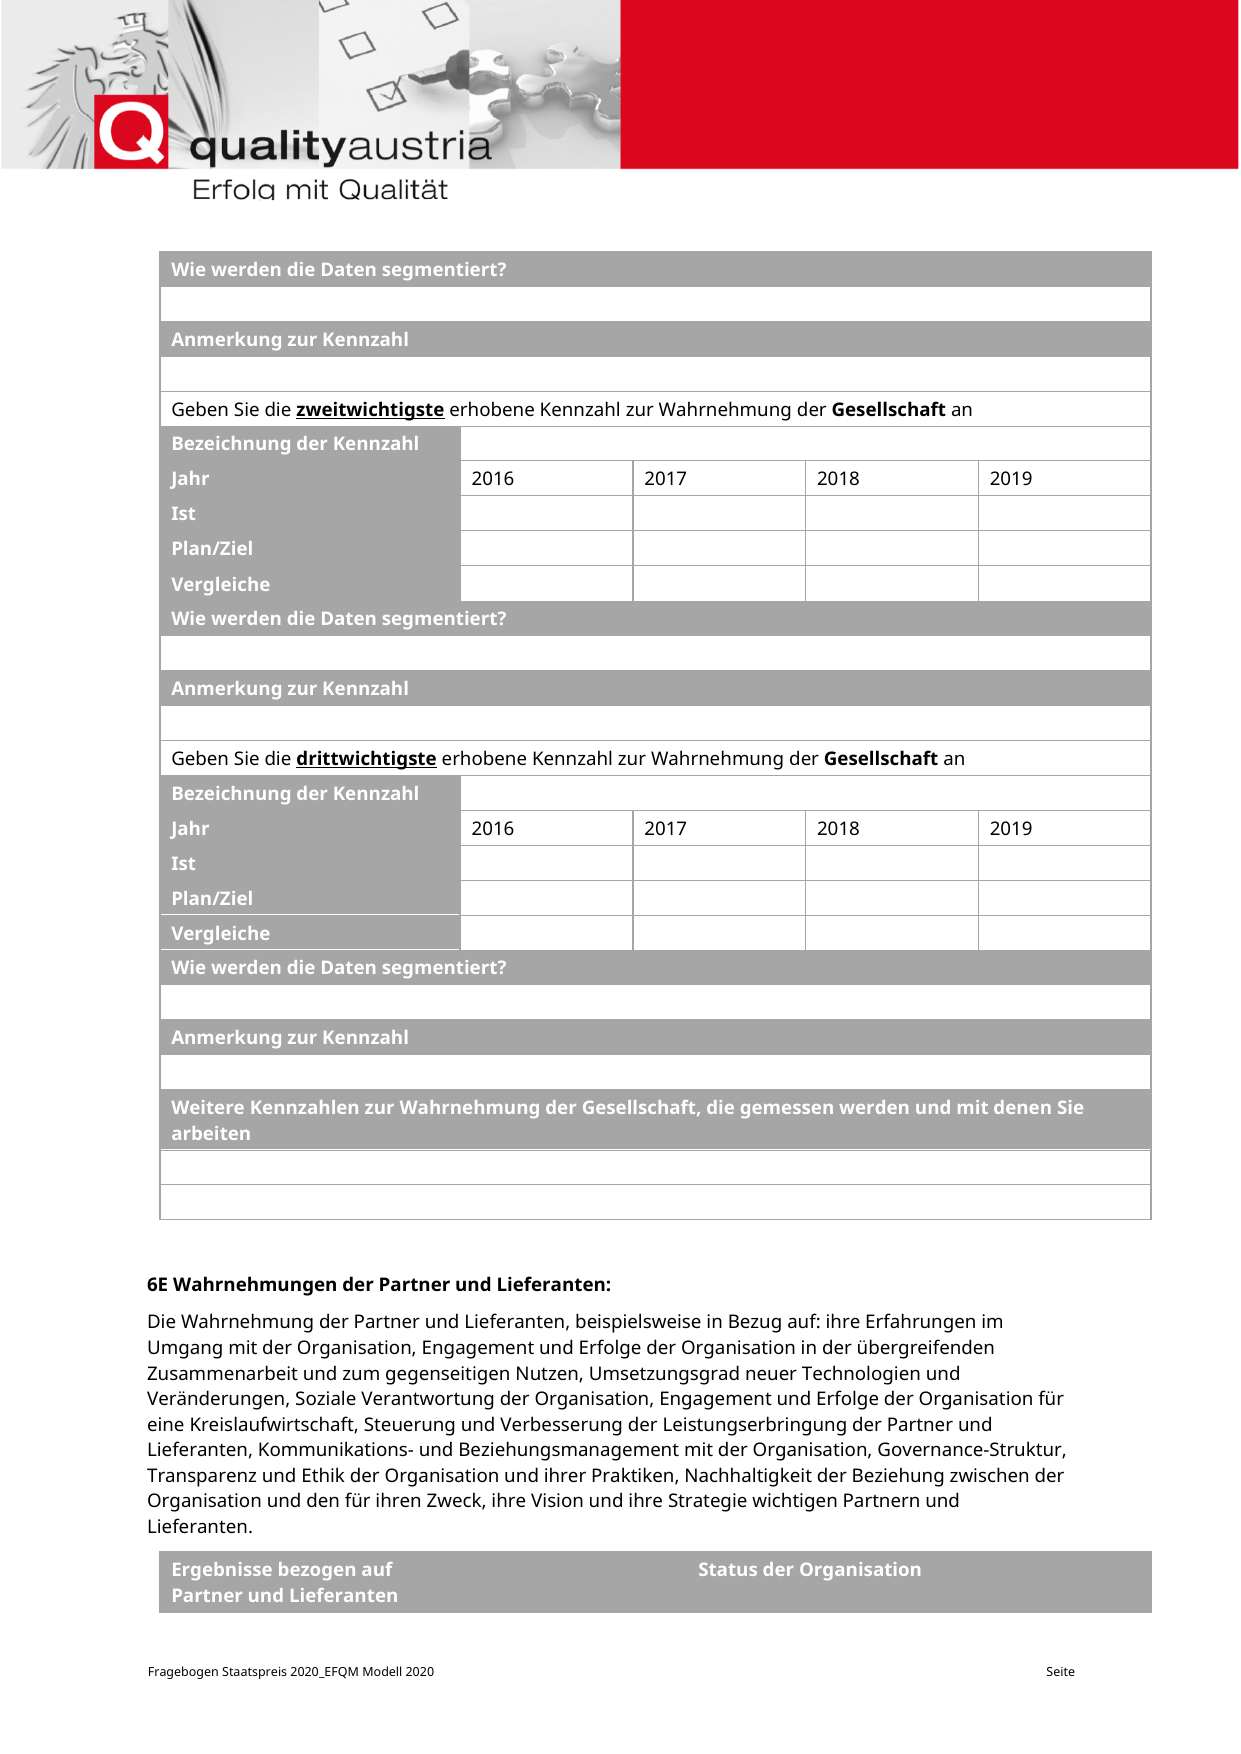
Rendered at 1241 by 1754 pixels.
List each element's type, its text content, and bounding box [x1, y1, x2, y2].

table_cell [461, 531, 632, 565]
table_cell Geben Sie die zweitwichtigste erhobene Kennzahl zur Wahrnehmung der Gesellschaft an [161, 392, 1150, 426]
table_cell [634, 881, 805, 914]
table_cell [161, 985, 1150, 1019]
table_cell 2019 [979, 461, 1150, 495]
table_cell [806, 531, 978, 565]
table_cell [461, 427, 1150, 460]
table_cell Bezeichnung der Kennzahl [161, 427, 459, 460]
table_cell [161, 357, 1150, 391]
text Die Wahrnehmung der Partner und Lieferanten, beispielsweise in Bezug auf: ihre Erfahrungen im Umgang mit der Organisation, Engagement und Erfolge der Organisation in der übergreifenden Zusammenarbeit und zum gegenseitigen Nutzen, Umsetzungsgrad neuer Technologien und Veränderungen, Soziale Verantwortung der Organisation, Engagement und Erfolge der Organisation für eine Kreislaufwirtschaft, Steuerung und Verbesserung der Leistungserbringung der Partner und Lieferanten, Kommunikations- und Beziehungsmanagement mit der Organisation, Governance-Struktur, Transparenz und Ethik der Organisation und ihrer Praktiken, Nachhaltigkeit der Beziehung zwischen der Organisation und den für ihren Zweck, ihre Vision und ihre Strategie wichtigen Partnern und Lieferanten. [147, 1309, 1067, 1538]
table_cell 2017 [634, 811, 805, 845]
table_cell [634, 566, 805, 601]
table_cell 2017 [634, 461, 805, 495]
table_cell [161, 1151, 1150, 1184]
table_cell [461, 776, 1150, 810]
table_cell [806, 566, 978, 601]
table_cell Ist [161, 496, 459, 530]
table_cell Plan/Ziel [161, 881, 459, 914]
table_cell [461, 881, 632, 914]
table_cell [979, 881, 1150, 914]
table_cell Geben Sie die drittwichtigste erhobene Kennzahl zur Wahrnehmung der Gesellschaft an [161, 741, 1150, 775]
table_cell Wie werden die Daten segmentiert? [161, 602, 1150, 635]
table_cell Vergleiche [161, 916, 459, 949]
table_cell [161, 636, 1150, 670]
table_cell Anmerkung zur Kennzahl [161, 671, 1150, 705]
table_cell [634, 531, 805, 565]
table_cell [806, 496, 978, 530]
table_cell 2019 [979, 811, 1150, 845]
table_cell [161, 1055, 1150, 1089]
table_cell [161, 706, 1150, 740]
table_cell [806, 916, 978, 949]
table_cell 2018 [806, 811, 978, 845]
table_cell Wie werden die Daten segmentiert? [161, 951, 1150, 984]
table_cell [806, 846, 978, 880]
table_cell Wie werden die Daten segmentiert? [161, 252, 1150, 286]
table_cell Jahr [161, 461, 459, 495]
table_cell Anmerkung zur Kennzahl [161, 1020, 1150, 1054]
table_cell Jahr [161, 811, 459, 845]
table_header Status der Organisation [461, 1553, 1150, 1612]
table_cell 2016 [461, 461, 632, 495]
table_cell [979, 496, 1150, 530]
table_cell [979, 566, 1150, 601]
table_cell Anmerkung zur Kennzahl [161, 322, 1150, 356]
table_cell [806, 881, 978, 914]
picture [0, 0, 1238, 200]
table_cell [461, 496, 632, 530]
table_cell Weitere Kennzahlen zur Wahrnehmung der Gesellschaft, die gemessen werden und mit denen Sie arbeiten [161, 1090, 1150, 1149]
table_cell [161, 287, 1150, 321]
table_cell [161, 1185, 1150, 1219]
table_cell [461, 846, 632, 880]
table_cell [461, 916, 632, 949]
table_cell [461, 566, 632, 601]
table_cell Plan/Ziel [161, 531, 459, 565]
table_cell Vergleiche [161, 567, 459, 601]
table_cell [979, 916, 1150, 949]
table_cell 2018 [806, 461, 978, 495]
table_cell Bezeichnung der Kennzahl [161, 776, 459, 810]
table_cell [634, 496, 805, 530]
table_cell [979, 531, 1150, 565]
table_header Ergebnisse bezogen auf Partner und Lieferanten [161, 1553, 460, 1612]
table_cell [979, 846, 1150, 880]
table_cell [634, 916, 805, 949]
table_cell Ist [161, 846, 459, 880]
table_cell [634, 846, 805, 880]
text 6E Wahrnehmungen der Partner und Lieferanten: [147, 1271, 1067, 1296]
table_cell 2016 [461, 811, 632, 845]
